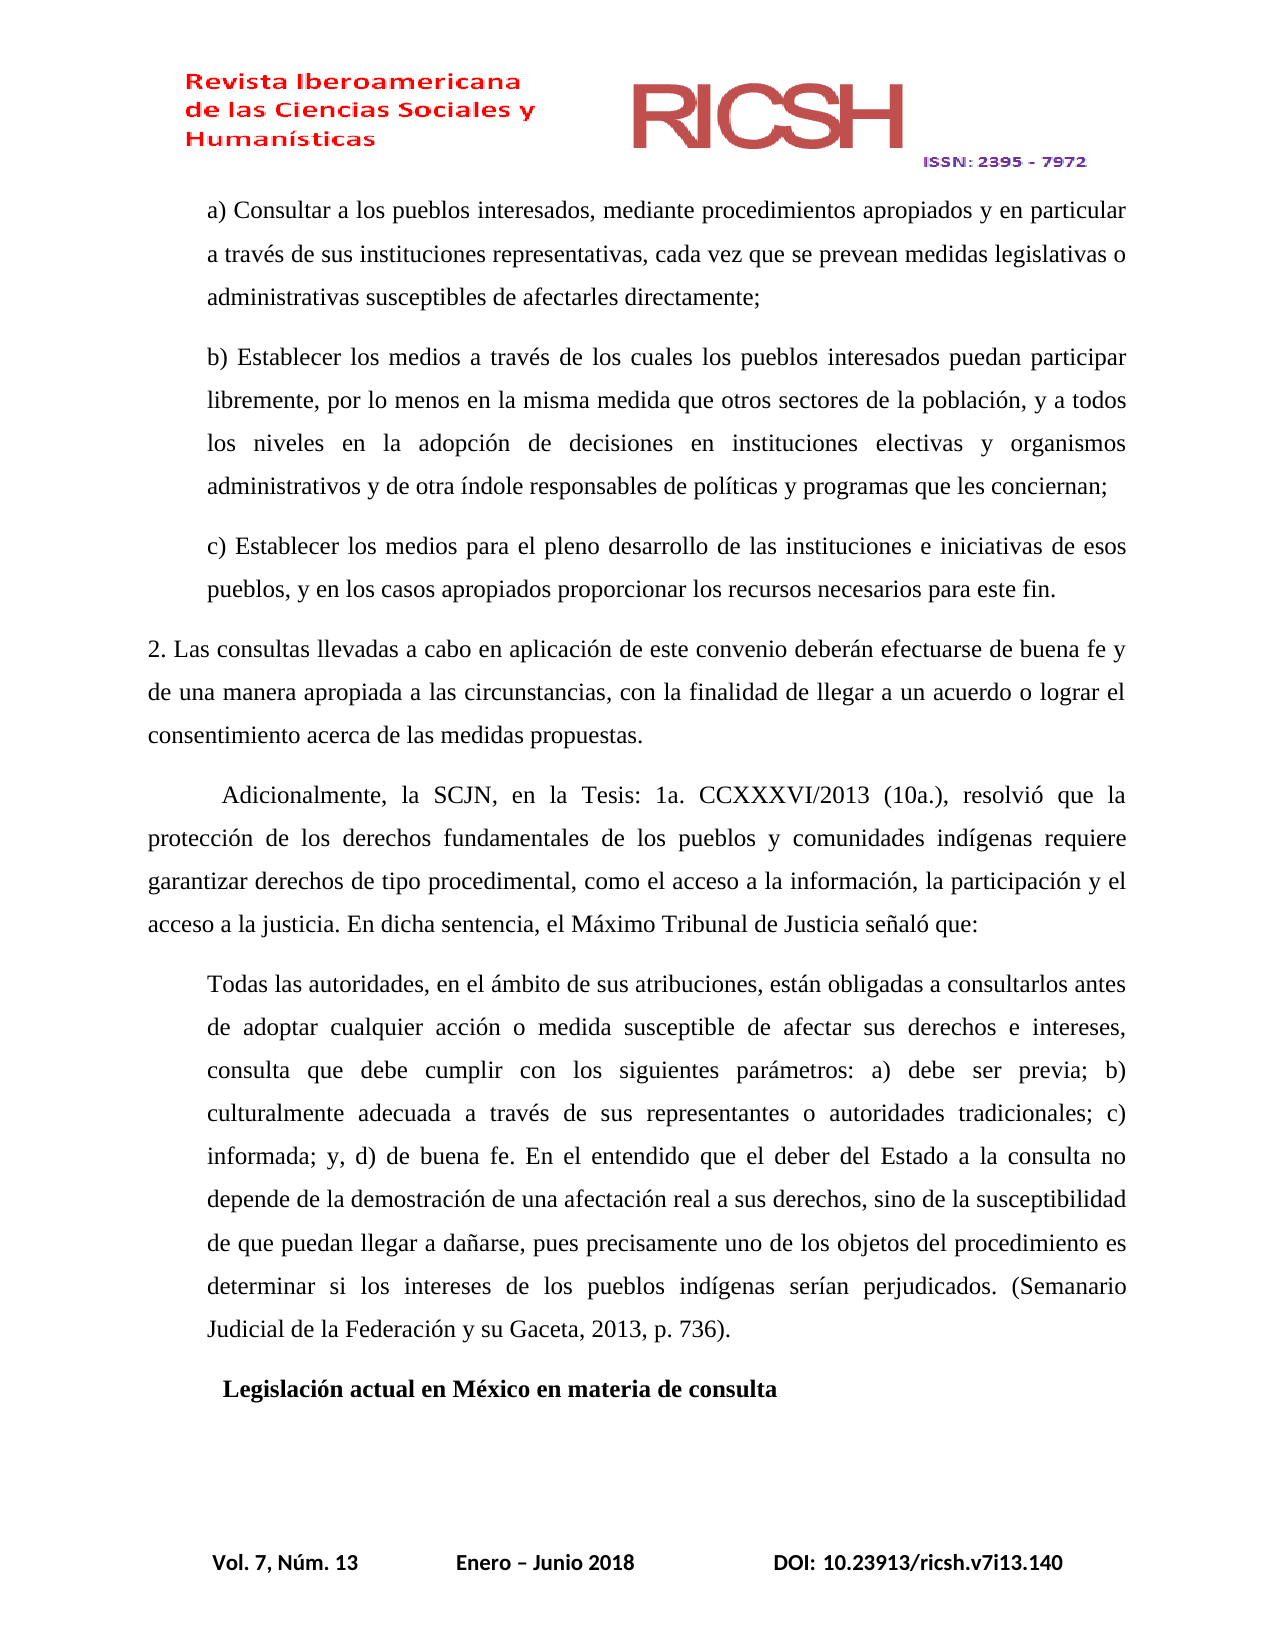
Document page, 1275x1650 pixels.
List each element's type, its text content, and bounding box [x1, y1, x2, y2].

text Todas las autoridades, en el ámbito de sus atribuciones, están obligadas a consultarlos antes de adoptar cualquier acción o medida susceptible de afectar sus derechos e intereses, consulta que debe cumplir con los siguientes parámetros: a) debe ser previa; b) culturalmente adecuada a través de sus representantes o autoridades tradicionales; c) informada; y, d) de buena fe. En el entendido que el deber del Estado a la consulta no depende de la demostración de una afectación real a sus derechos, sino de la susceptibilidad de que puedan llegar a dañarse, pues precisamente uno de los objetos del procedimiento es determinar si los intereses de los pueblos indígenas serían perjudicados. (Semanario Judicial de la Federación y su Gaceta, 2013, p. 736). [207, 969, 1127, 1343]
picture [185, 73, 1090, 168]
text Adicionalmente, la SCJN, en la Tesis: 1a. CCXXXVI/2013 (10a.), resolvió que la protección de los derechos fundamentales de los pueblos y comunidades indígenas requiere garantizar derechos de tipo procedimental, como el acceso a la información, la participación y el acceso a la justicia. En dicha sentencia, el Máximo Tribunal de Justicia señaló que: [148, 780, 1127, 938]
text c) Establecer los medios para el pleno desarrollo de las instituciones e iniciativas de esos pueblos, y en los casos apropiados proporcionar los recursos necesarios para este fin. [207, 531, 1127, 603]
text a) Consultar a los pueblos interesados, mediante procedimientos apropiados y en particular a través de sus instituciones representativas, cada vez que se prevean medidas legislativas o administrativas susceptibles de afectarles directamente; [207, 196, 1127, 311]
list Legislación actual en México en materia de consulta [223, 1374, 1127, 1402]
text b) Establecer los medios a través de los cuales los pueblos interesados puedan participar libremente, por lo menos en la misma medida que otros sectores de la población, y a todos los niveles en la adopción de decisiones en instituciones electivas y organismos administrativos y de otra índole responsables de políticas y programas que les conciernan; [207, 342, 1127, 500]
text 2. Las consultas llevadas a cabo en aplicación de este convenio deberán efectuarse de buena fe y de una manera apropiada a las circunstancias, con la finalidad de llegar a un acuerdo o lograr el consentimiento acerca de las medidas propuestas. [148, 634, 1127, 749]
